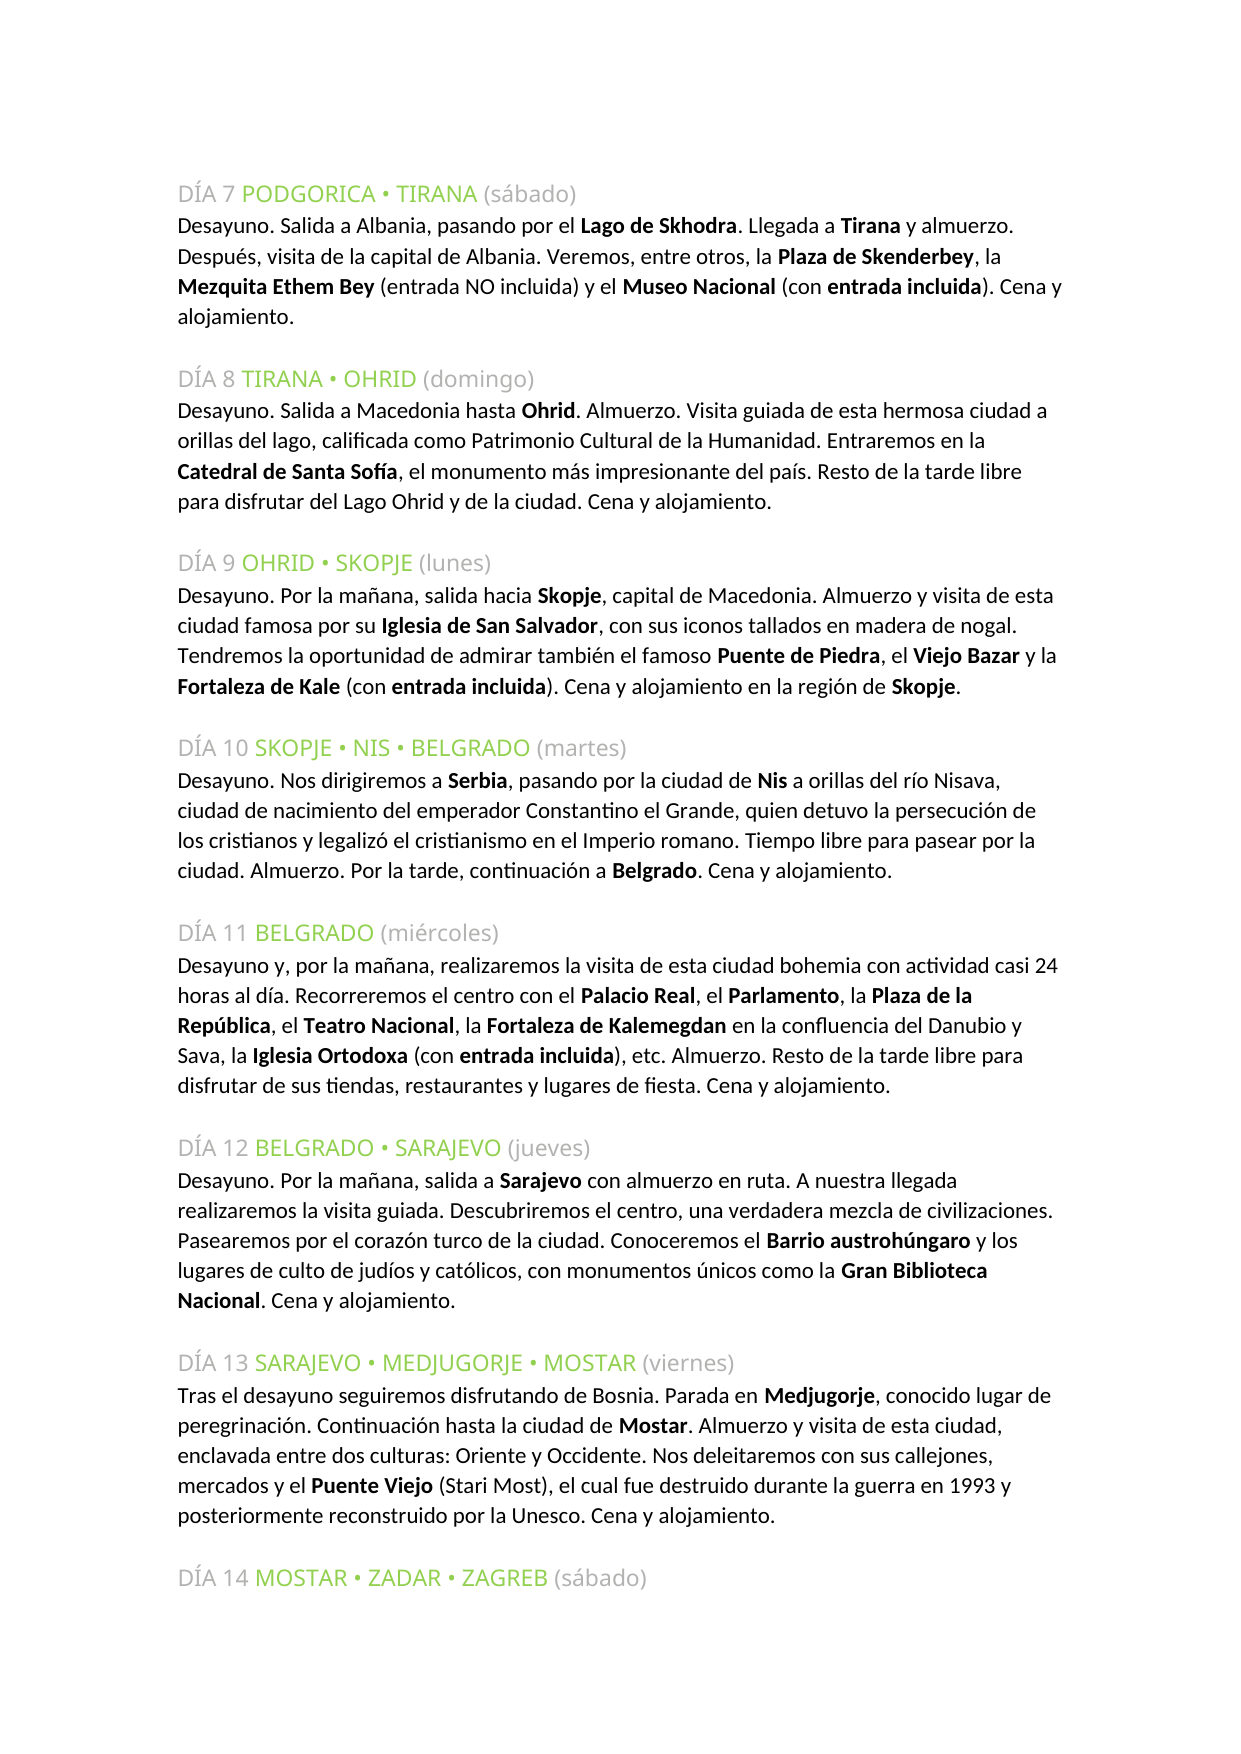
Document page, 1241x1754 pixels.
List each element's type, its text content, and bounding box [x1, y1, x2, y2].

text DÍA 9 OHRID • SKOPJE (lunes) [177, 547, 1063, 579]
text Desayuno y, por la mañana, realizaremos la visita de esta ciudad bohemia con actividad casi 24 horas al día. Recorreremos el centro con el Palacio Real, el Parlamento, la Plaza de la República, el Teatro Nacional, la Fortaleza de Kalemegdan en la confluencia del Danubio y Sava, la Iglesia Ortodoxa (con entrada incluida), etc. Almuerzo. Resto de la tarde libre para disfrutar de sus tiendas, restaurantes y lugares de fiesta. Cena y alojamiento. [177, 951, 1063, 1099]
text Desayuno. Salida a Albania, pasando por el Lago de Skhodra. Llegada a Tirana y almuerzo. Después, visita de la capital de Albania. Veremos, entre otros, la Plaza de Skenderbey, la Mezquita Ethem Bey (entrada NO incluida) y el Museo Nacional (con entrada incluida). Cena y alojamiento. [177, 212, 1063, 330]
text Desayuno. Por la mañana, salida hacia Skopje, capital de Macedonia. Almuerzo y visita de esta ciudad famosa por su Iglesia de San Salvador, con sus iconos tallados en madera de nogal. Tendremos la oportunidad de admirar también el famoso Puente de Piedra, el Viejo Bazar y la Fortaleza de Kale (con entrada incluida). Cena y alojamiento en la región de Skopje. [177, 581, 1063, 700]
text Desayuno. Salida a Macedonia hasta Ohrid. Almuerzo. Visita guiada de esta hermosa ciudad a orillas del lago, calificada como Patrimonio Cultural de la Humanidad. Entraremos en la Catedral de Santa Sofía, el monumento más impresionante del país. Resto de la tarde libre para disfrutar del Lago Ohrid y de la ciudad. Cena y alojamiento. [177, 396, 1063, 515]
text DÍA 8 TIRANA • OHRID (domingo) [177, 363, 1063, 394]
text DÍA 11 BELGRADO (miércoles) [177, 917, 1063, 948]
text DÍA 7 PODGORICA • TIRANA (sábado) [177, 178, 1063, 209]
text DÍA 12 BELGRADO • SARAJEVO (jueves) [177, 1132, 1063, 1163]
text DÍA 14 MOSTAR • ZADAR • ZAGREB (sábado) [177, 1562, 1063, 1593]
text Desayuno. Por la mañana, salida a Sarajevo con almuerzo en ruta. A nuestra llegada realizaremos la visita guiada. Descubriremos el centro, una verdadera mezcla de civilizaciones. Pasearemos por el corazón turco de la ciudad. Conoceremos el Barrio austrohúngaro y los lugares de culto de judíos y católicos, con monumentos únicos como la Gran Biblioteca Nacional. Cena y alojamiento. [177, 1166, 1063, 1314]
text Tras el desayuno seguiremos disfrutando de Bosnia. Parada en Medjugorje, conocido lugar de peregrinación. Continuación hasta la ciudad de Mostar. Almuerzo y visita de esta ciudad, enclavada entre dos culturas: Oriente y Occidente. Nos deleitaremos con sus callejones, mercados y el Puente Viejo (Stari Most), el cual fue destruido durante la guerra en 1993 y posteriormente reconstruido por la Unesco. Cena y alojamiento. [177, 1381, 1063, 1529]
text Desayuno. Nos dirigiremos a Serbia, pasando por la ciudad de Nis a orillas del río Nisava, ciudad de nacimiento del emperador Constantino el Grande, quien detuvo la persecución de los cristianos y legalizó el cristianismo en el Imperio romano. Tiempo libre para pasear por la ciudad. Almuerzo. Por la tarde, continuación a Belgrado. Cena y alojamiento. [177, 766, 1063, 884]
text DÍA 13 SARAJEVO • MEDJUGORJE • MOSTAR (viernes) [177, 1347, 1063, 1378]
text DÍA 10 SKOPJE • NIS • BELGRADO (martes) [177, 732, 1063, 763]
